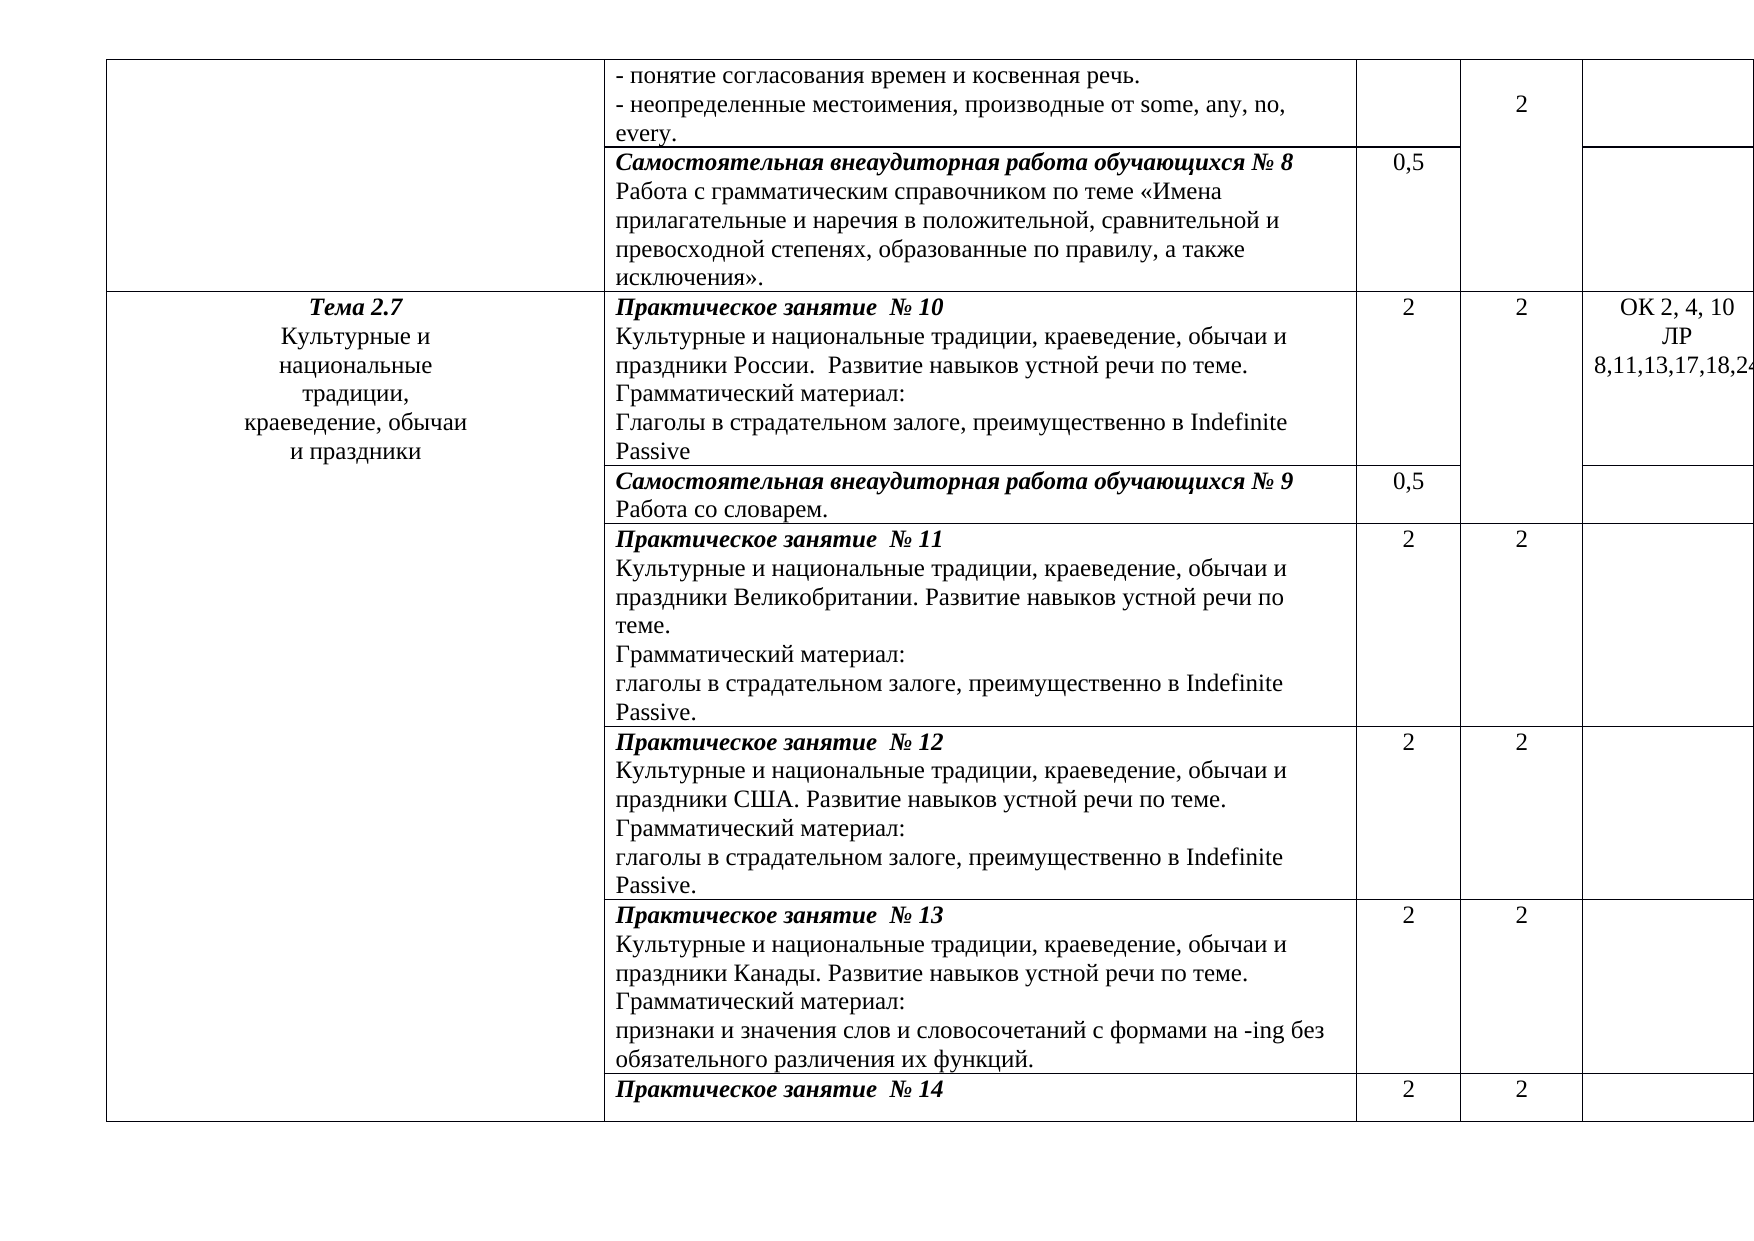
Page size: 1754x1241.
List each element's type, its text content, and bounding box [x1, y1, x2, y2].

table_cell Тема 2.7 Культурные и национальные традиции, краеведение, обычаи и праздники [107, 292, 604, 1121]
table_cell [1583, 524, 1753, 726]
table_cell 0,5 [1357, 466, 1460, 523]
table_cell [1583, 727, 1753, 899]
table_cell 2 [1461, 524, 1582, 726]
table_cell 2 [1357, 524, 1460, 726]
table_cell 2 [1357, 727, 1460, 899]
table_cell Практическое занятие № 13 Культурные и национальные традиции, краеведение, обычаи и праздники Канады. Развитие навыков устной речи по теме. Грамматический материал: признаки и значения слов и словосочетаний с формами на -ing без обязательного различения их функций. [605, 900, 1356, 1073]
table_cell [1583, 148, 1753, 291]
table_cell 2 [1461, 1074, 1582, 1121]
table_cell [605, 60, 1356, 146]
table_cell Практическое занятие № 11 Культурные и национальные традиции, краеведение, обычаи и праздники Великобритании. Развитие навыков устной речи по теме. Грамматический материал: глаголы в страдательном залоге, преимущественно в Indefinite Passive. [605, 524, 1356, 726]
table_cell 2 [1357, 1074, 1460, 1121]
table_cell 2 [1461, 900, 1582, 1073]
table_cell 2 [1461, 727, 1582, 899]
table_cell 2 [1357, 292, 1460, 465]
table_cell Самостоятельная внеаудиторная работа обучающихся № 9 Работа со словарем. [605, 466, 1356, 523]
table_cell 0,5 [1357, 148, 1460, 291]
table_cell Самостоятельная внеаудиторная работа обучающихся № 8 Работа с грамматическим справочником по теме «Имена прилагательные и наречия в положительной, сравнительной и превосходной степенях, образованные по правилу, а также исключения». [605, 148, 1356, 291]
table_cell ОК 2, 4, 10 ЛР 8,11,13,17,18,24 [1583, 292, 1753, 465]
table_cell [1583, 1074, 1753, 1121]
table_cell 2 [1461, 60, 1582, 291]
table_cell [107, 60, 604, 291]
table_cell Практическое занятие № 12 Культурные и национальные традиции, краеведение, обычаи и праздники США. Развитие навыков устной речи по теме. Грамматический материал: глаголы в страдательном залоге, преимущественно в Indefinite Passive. [605, 727, 1356, 899]
table_cell Практическое занятие № 10 Культурные и национальные традиции, краеведение, обычаи и праздники России. Развитие навыков устной речи по теме. Грамматический материал: Глаголы в страдательном залоге, преимущественно в Indefinite Passive [605, 292, 1356, 465]
table_cell [1583, 466, 1753, 523]
table_cell [1583, 900, 1753, 1073]
table_cell 2 [1461, 292, 1582, 523]
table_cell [605, 1074, 1356, 1121]
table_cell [1583, 60, 1753, 146]
table_cell 2 [1357, 60, 1460, 146]
table_cell 2 [1357, 900, 1460, 1073]
